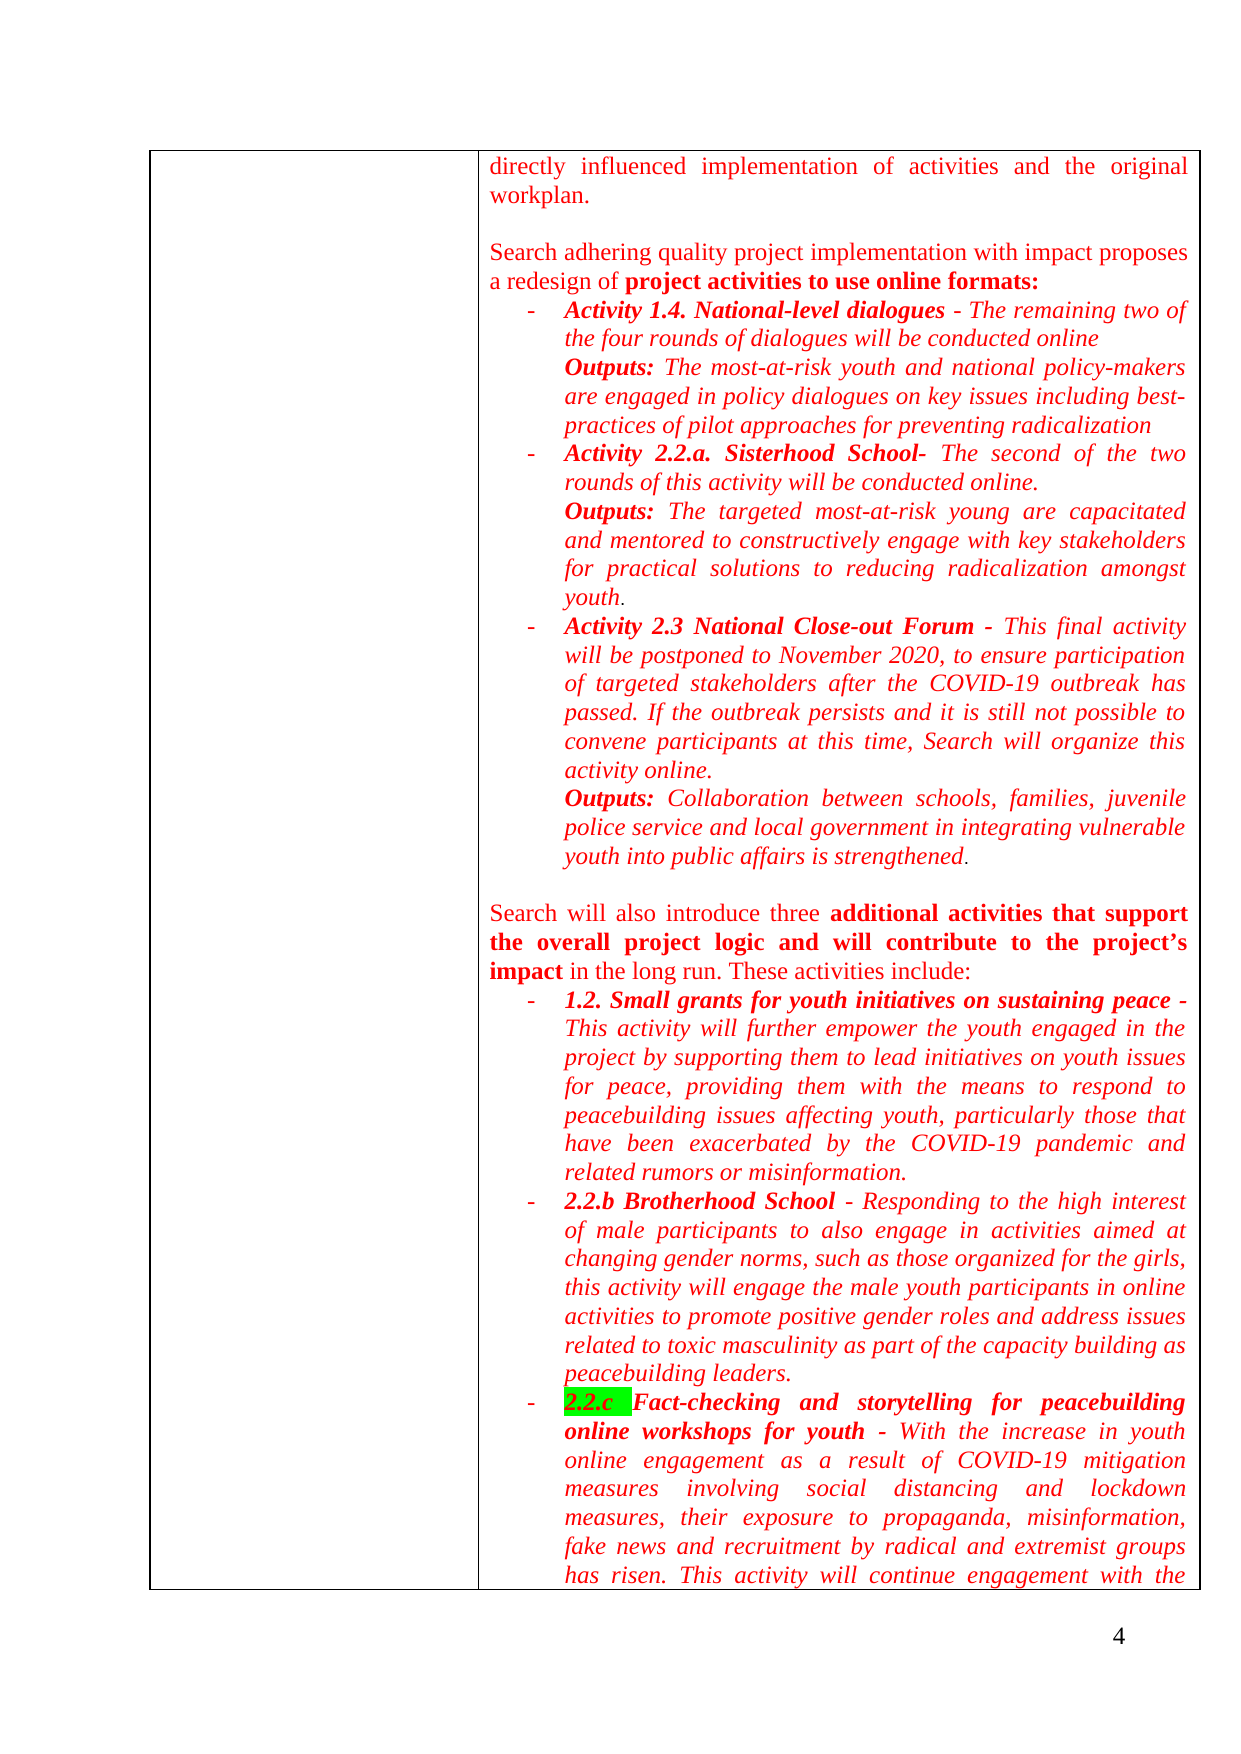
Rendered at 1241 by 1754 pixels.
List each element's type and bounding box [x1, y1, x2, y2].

table_cell [479, 151, 1199, 1588]
table_cell [151, 151, 478, 1588]
